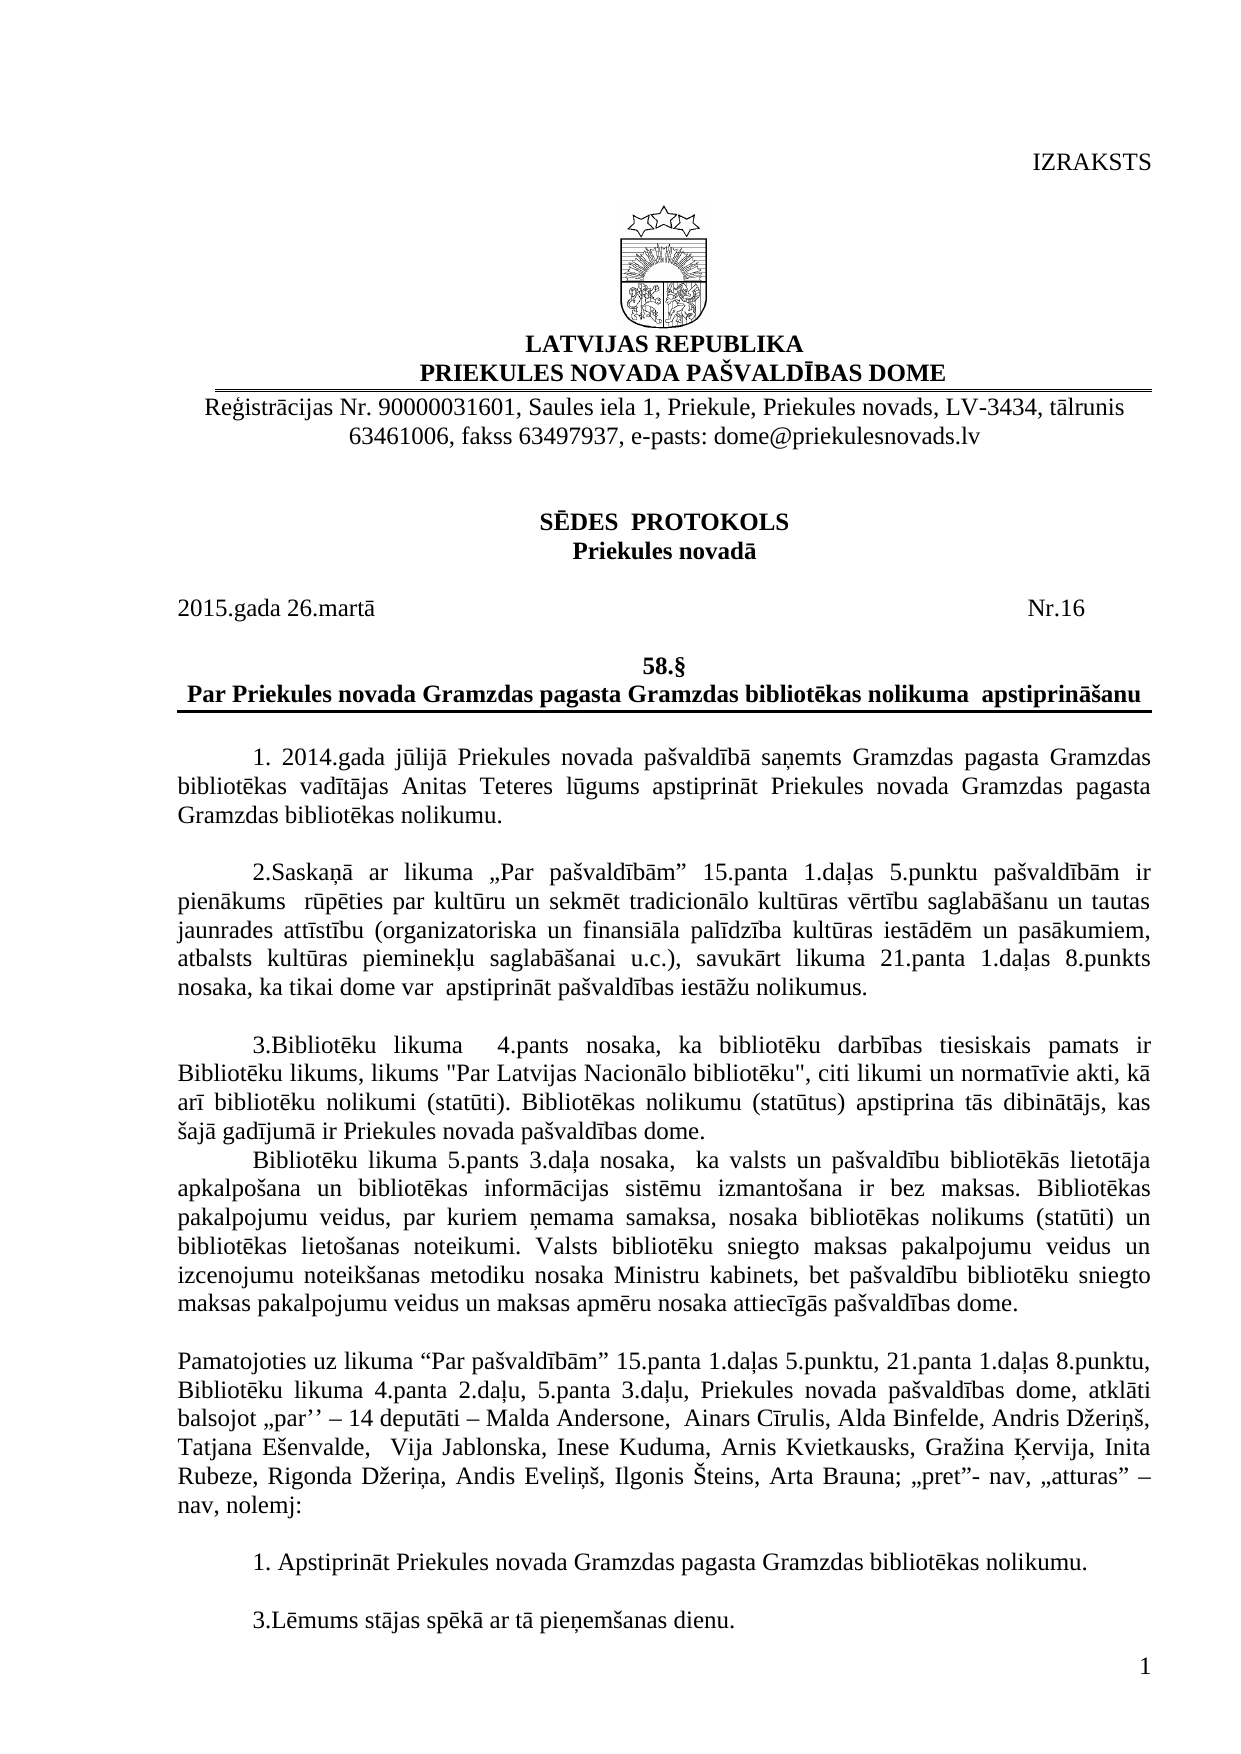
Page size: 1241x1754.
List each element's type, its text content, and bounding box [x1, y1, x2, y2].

text 1. Apstiprināt Priekules novada Gramzdas pagasta Gramzdas bibliotēkas nolikumu. [177, 1547, 1152, 1576]
text 2015.gada 26.martā Nr.16 [177, 593, 1152, 622]
text 1. 2014.gada jūlijā Priekules novada pašvaldībā saņemts Gramzdas pagasta Gramzdas bibliotēkas vadītājas Anitas Teteres lūgums apstiprināt Priekules novada Gramzdas pagasta Gramzdas bibliotēkas nolikumu. [177, 742, 1152, 828]
text Par Priekules novada Gramzdas pagasta Gramzdas bibliotēkas nolikuma apstiprināšanu [177, 679, 1152, 710]
text Reģistrācijas Nr. 90000031601, Saules iela 1, Priekule, Priekules novads, LV-3434, tālrunis 63461006, fakss 63497937, e-pasts: dome@priekulesnovads.lv [177, 392, 1152, 449]
text 2.Saskaņā ar likuma „Par pašvaldībām” 15.panta 1.daļas 5.punktu pašvaldībām ir pienākums rūpēties par kultūru un sekmēt tradicionālo kultūras vērtību saglabāšanu un tautas jaunrades attīstību (organizatoriska un finansiāla palīdzība kultūras iestādēm un pasākumiem, atbalsts kultūras pieminekļu saglabāšanai u.c.), savukārt likuma 21.panta 1.daļas 8.punkts nosaka, ka tikai dome var apstiprināt pašvaldības iestāžu nolikumus. [177, 857, 1152, 1001]
text 58.§ [177, 651, 1152, 679]
text Priekules novadā [177, 536, 1152, 564]
text LATVIJAS REPUBLIKA [177, 329, 1152, 358]
text IZRAKSTS [177, 147, 1152, 176]
text 3.Bibliotēku likuma 4.pants nosaka, ka bibliotēku darbības tiesiskais pamats ir Bibliotēku likums, likums "Par Latvijas Nacionālo bibliotēku", citi likumi un normatīvie akti, kā arī bibliotēku nolikumi (statūti). Bibliotēkas nolikumu (statūtus) apstiprina tās dibinātājs, kas šajā gadījumā ir Priekules novada pašvaldības dome. [177, 1030, 1152, 1145]
text SĒDES PROTOKOLS [177, 507, 1152, 536]
text Bibliotēku likuma 5.pants 3.daļa nosaka, ka valsts un pašvaldību bibliotēkās lietotāja apkalpošana un bibliotēkas informācijas sistēmu izmantošana ir bez maksas. Bibliotēkas pakalpojumu veidus, par kuriem ņemama samaksa, nosaka bibliotēkas nolikums (statūti) un bibliotēkas lietošanas noteikumi. Valsts bibliotēku sniegto maksas pakalpojumu veidus un izcenojumu noteikšanas metodiku nosaka Ministru kabinets, bet pašvaldību bibliotēku sniegto maksas pakalpojumu veidus un maksas apmēru nosaka attiecīgās pašvaldības dome. [177, 1145, 1152, 1317]
text Pamatojoties uz likuma “Par pašvaldībām” 15.panta 1.daļas 5.punktu, 21.panta 1.daļas 8.punktu, Bibliotēku likuma 4.panta 2.daļu, 5.panta 3.daļu, Priekules novada pašvaldības dome, atklāti balsojot „par’’ – 14 deputāti – Malda Andersone, Ainars Cīrulis, Alda Binfelde, Andris Džeriņš, Tatjana Ešenvalde, Vija Jablonska, Inese Kuduma, Arnis Kvietkausks, Gražina Ķervija, Inita Rubeze, Rigonda Džeriņa, Andis Eveliņš, Ilgonis Šteins, Arta Brauna; „pret”- nav, „atturas” – nav, nolemj: [177, 1346, 1152, 1518]
text 3.Lēmums stājas spēkā ar tā pieņemšanas dienu. [177, 1605, 1152, 1633]
picture [619, 204, 710, 330]
subtitle PRIEKULES NOVADA PAŠVALDĪBAS DOME [215, 358, 1152, 389]
